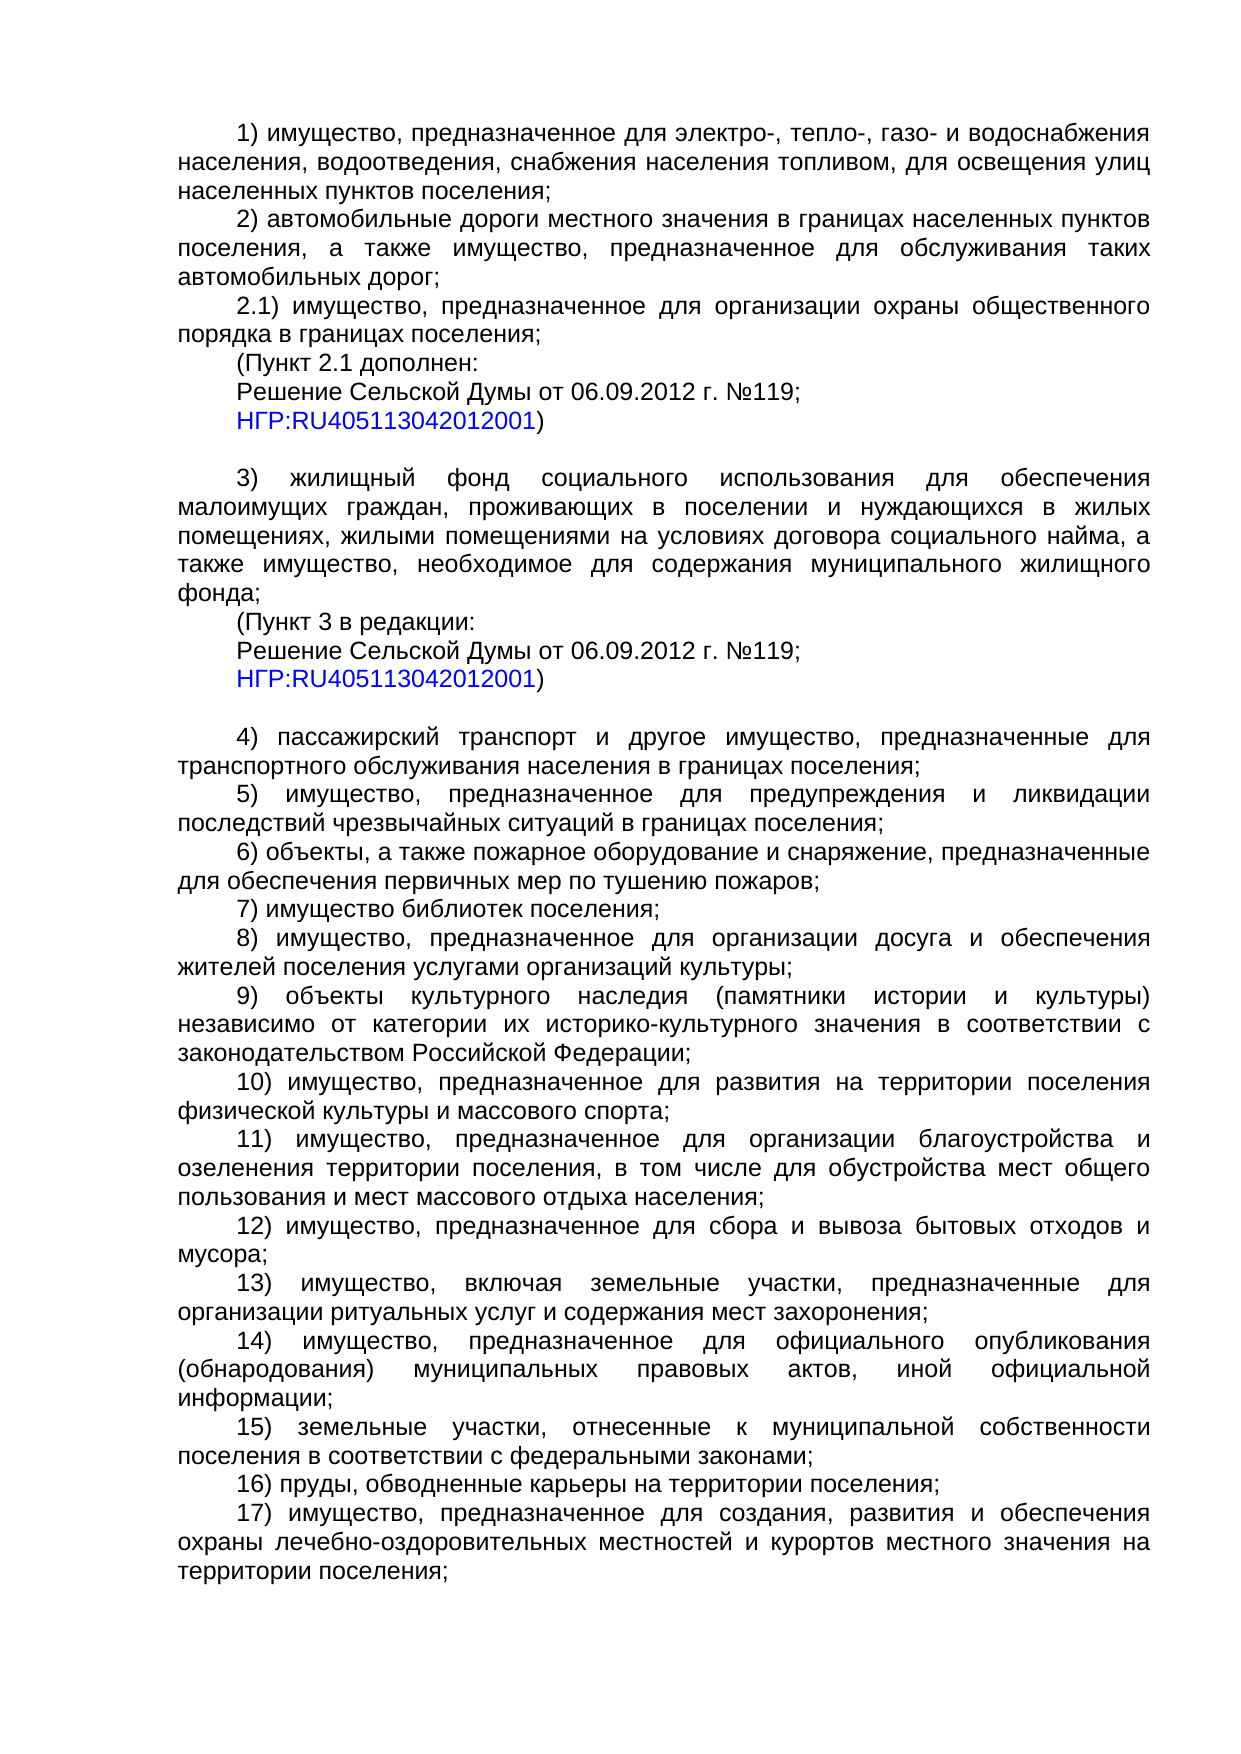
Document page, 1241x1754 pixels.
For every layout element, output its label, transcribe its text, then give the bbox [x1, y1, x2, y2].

text 2.1) имущество, предназначенное для организации охраны общественного порядка в границах поселения; [177, 291, 1152, 348]
text Решение Сельской Думы от 06.09.2012 г. №119; [177, 636, 1152, 664]
text НГР:RU405113042012001) [177, 664, 1152, 693]
text 2) автомобильные дороги местного значения в границах населенных пунктов поселения, а также имущество, предназначенное для обслуживания таких автомобильных дорог; [177, 204, 1152, 291]
text 4) пассажирский транспорт и другое имущество, предназначенные для транспортного обслуживания населения в границах поселения; [177, 722, 1152, 779]
text 8) имущество, предназначенное для организации досуга и обеспечения жителей поселения услугами организаций культуры; [177, 923, 1152, 981]
text 16) пруды, обводненные карьеры на территории поселения; [177, 1469, 1152, 1498]
text 9) объекты культурного наследия (памятники истории и культуры) независимо от категории их историко-культурного значения в соответствии с законодательством Российской Федерации; [177, 981, 1152, 1067]
text (Пункт 3 в редакции: [177, 607, 1152, 636]
text 17) имущество, предназначенное для создания, развития и обеспечения охраны лечебно-оздоровительных местностей и курортов местного значения на территории поселения; [177, 1498, 1152, 1584]
text НГР:RU405113042012001) [177, 406, 1152, 434]
text 7) имущество библиотек поселения; [177, 894, 1152, 923]
text Решение Сельской Думы от 06.09.2012 г. №119; [177, 377, 1152, 406]
text 11) имущество, предназначенное для организации благоустройства и озеленения территории поселения, в том числе для обустройства мест общего пользования и мест массового отдыха населения; [177, 1124, 1152, 1211]
text 15) земельные участки, отнесенные к муниципальной собственности поселения в соответствии с федеральными законами; [177, 1412, 1152, 1469]
text 10) имущество, предназначенное для развития на территории поселения физической культуры и массового спорта; [177, 1067, 1152, 1124]
text 3) жилищный фонд социального использования для обеспечения малоимущих граждан, проживающих в поселении и нуждающихся в жилых помещениях, жилыми помещениями на условиях договора социального найма, а также имущество, необходимое для содержания муниципального жилищного фонда; [177, 463, 1152, 607]
text 14) имущество, предназначенное для официального опубликования (обнародования) муниципальных правовых актов, иной официальной информации; [177, 1326, 1152, 1412]
text 1) имущество, предназначенное для электро-, тепло-, газо- и водоснабжения населения, водоотведения, снабжения населения топливом, для освещения улиц населенных пунктов поселения; [177, 118, 1152, 204]
text 5) имущество, предназначенное для предупреждения и ликвидации последствий чрезвычайных ситуаций в границах поселения; [177, 779, 1152, 837]
text 12) имущество, предназначенное для сбора и вывоза бытовых отходов и мусора; [177, 1211, 1152, 1268]
text 6) объекты, а также пожарное оборудование и снаряжение, предназначенные для обеспечения первичных мер по тушению пожаров; [177, 837, 1152, 894]
text 13) имущество, включая земельные участки, предназначенные для организации ритуальных услуг и содержания мест захоронения; [177, 1268, 1152, 1326]
text (Пункт 2.1 дополнен: [177, 348, 1152, 377]
